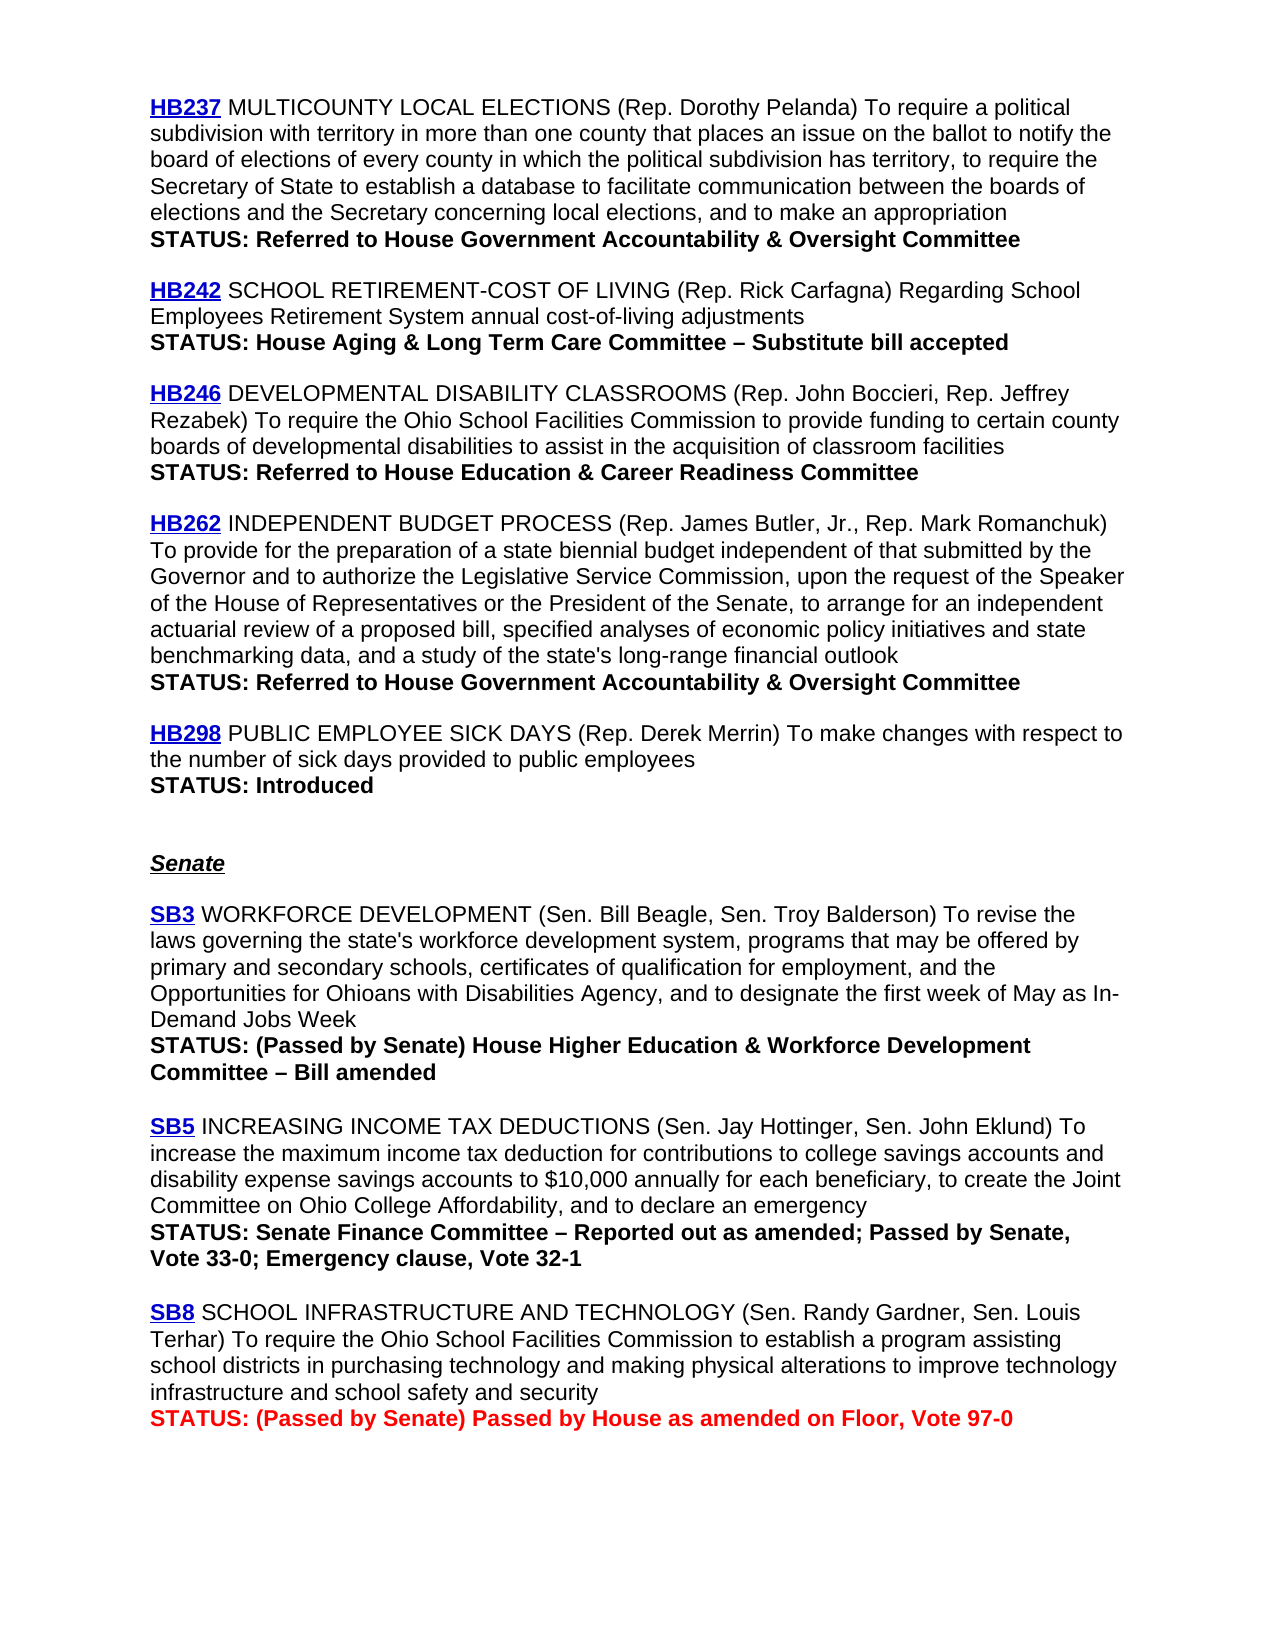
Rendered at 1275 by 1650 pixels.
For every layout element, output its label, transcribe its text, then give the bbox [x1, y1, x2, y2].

text STATUS: Introduced [150, 772, 1125, 799]
text HB237 MULTICOUNTY LOCAL ELECTIONS (Rep. Dorothy Pelanda) To require a political subdivision with territory in more than one county that places an issue on the ballot to notify the board of elections of every county in which the political subdivision has territory, to require the Secretary of State to establish a database to facilitate communication between the boards of elections and the Secretary concerning local elections, and to make an appropriation [150, 94, 1125, 226]
text STATUS: Referred to House Government Accountability & Oversight Committee [150, 226, 1125, 252]
text STATUS: (Passed by Senate) Passed by House as amended on Floor, Vote 97-0 [150, 1405, 1125, 1431]
text STATUS: Senate Finance Committee – Reported out as amended; Passed by Senate, Vote 33-0; Emergency clause, Vote 32-1 [150, 1219, 1125, 1271]
text HB246 DEVELOPMENTAL DISABILITY CLASSROOMS (Rep. John Boccieri, Rep. Jeffrey Rezabek) To require the Ohio School Facilities Commission to provide funding to certain county boards of developmental disabilities to assist in the acquisition of classroom facilities [150, 380, 1125, 459]
text SB3 WORKFORCE DEVELOPMENT (Sen. Bill Beagle, Sen. Troy Balderson) To revise the laws governing the state's workforce development system, programs that may be offered by primary and secondary schools, certificates of qualification for employment, and the Opportunities for Ohioans with Disabilities Agency, and to designate the first week of May as In-Demand Jobs Week [150, 901, 1125, 1032]
text STATUS: (Passed by Senate) House Higher Education & Workforce Development Committee – Bill amended [150, 1032, 1125, 1085]
text HB298 PUBLIC EMPLOYEE SICK DAYS (Rep. Derek Merrin) To make changes with respect to the number of sick days provided to public employees [150, 719, 1125, 772]
text STATUS: House Aging & Long Term Care Committee – Substitute bill accepted [150, 329, 1125, 356]
text HB242 SCHOOL RETIREMENT-COST OF LIVING (Rep. Rick Carfagna) Regarding School Employees Retirement System annual cost-of-living adjustments [150, 277, 1125, 329]
text HB262 INDEPENDENT BUDGET PROCESS (Rep. James Butler, Jr., Rep. Mark Romanchuk) To provide for the preparation of a state biennial budget independent of that submitted by the Governor and to authorize the Legislative Service Commission, upon the request of the Speaker of the House of Representatives or the President of the Senate, to arrange for an independent actuarial review of a proposed bill, specified analyses of economic policy initiatives and state benchmarking data, and a study of the state's long-range financial outlook [150, 510, 1125, 668]
text Senate [150, 850, 1125, 876]
text SB5 INCREASING INCOME TAX DEDUCTIONS (Sen. Jay Hottinger, Sen. John Eklund) To increase the maximum income tax deduction for contributions to college savings accounts and disability expense savings accounts to $10,000 annually for each beneficiary, to create the Joint Committee on Ohio College Affordability, and to declare an emergency [150, 1113, 1125, 1219]
text SB8 SCHOOL INFRASTRUCTURE AND TECHNOLOGY (Sen. Randy Gardner, Sen. Louis Terhar) To require the Ohio School Facilities Commission to establish a program assisting school districts in purchasing technology and making physical alterations to improve technology infrastructure and school safety and security [150, 1299, 1125, 1405]
text STATUS: Referred to House Education & Career Readiness Committee [150, 459, 1125, 486]
text STATUS: Referred to House Government Accountability & Oversight Committee [150, 668, 1125, 695]
